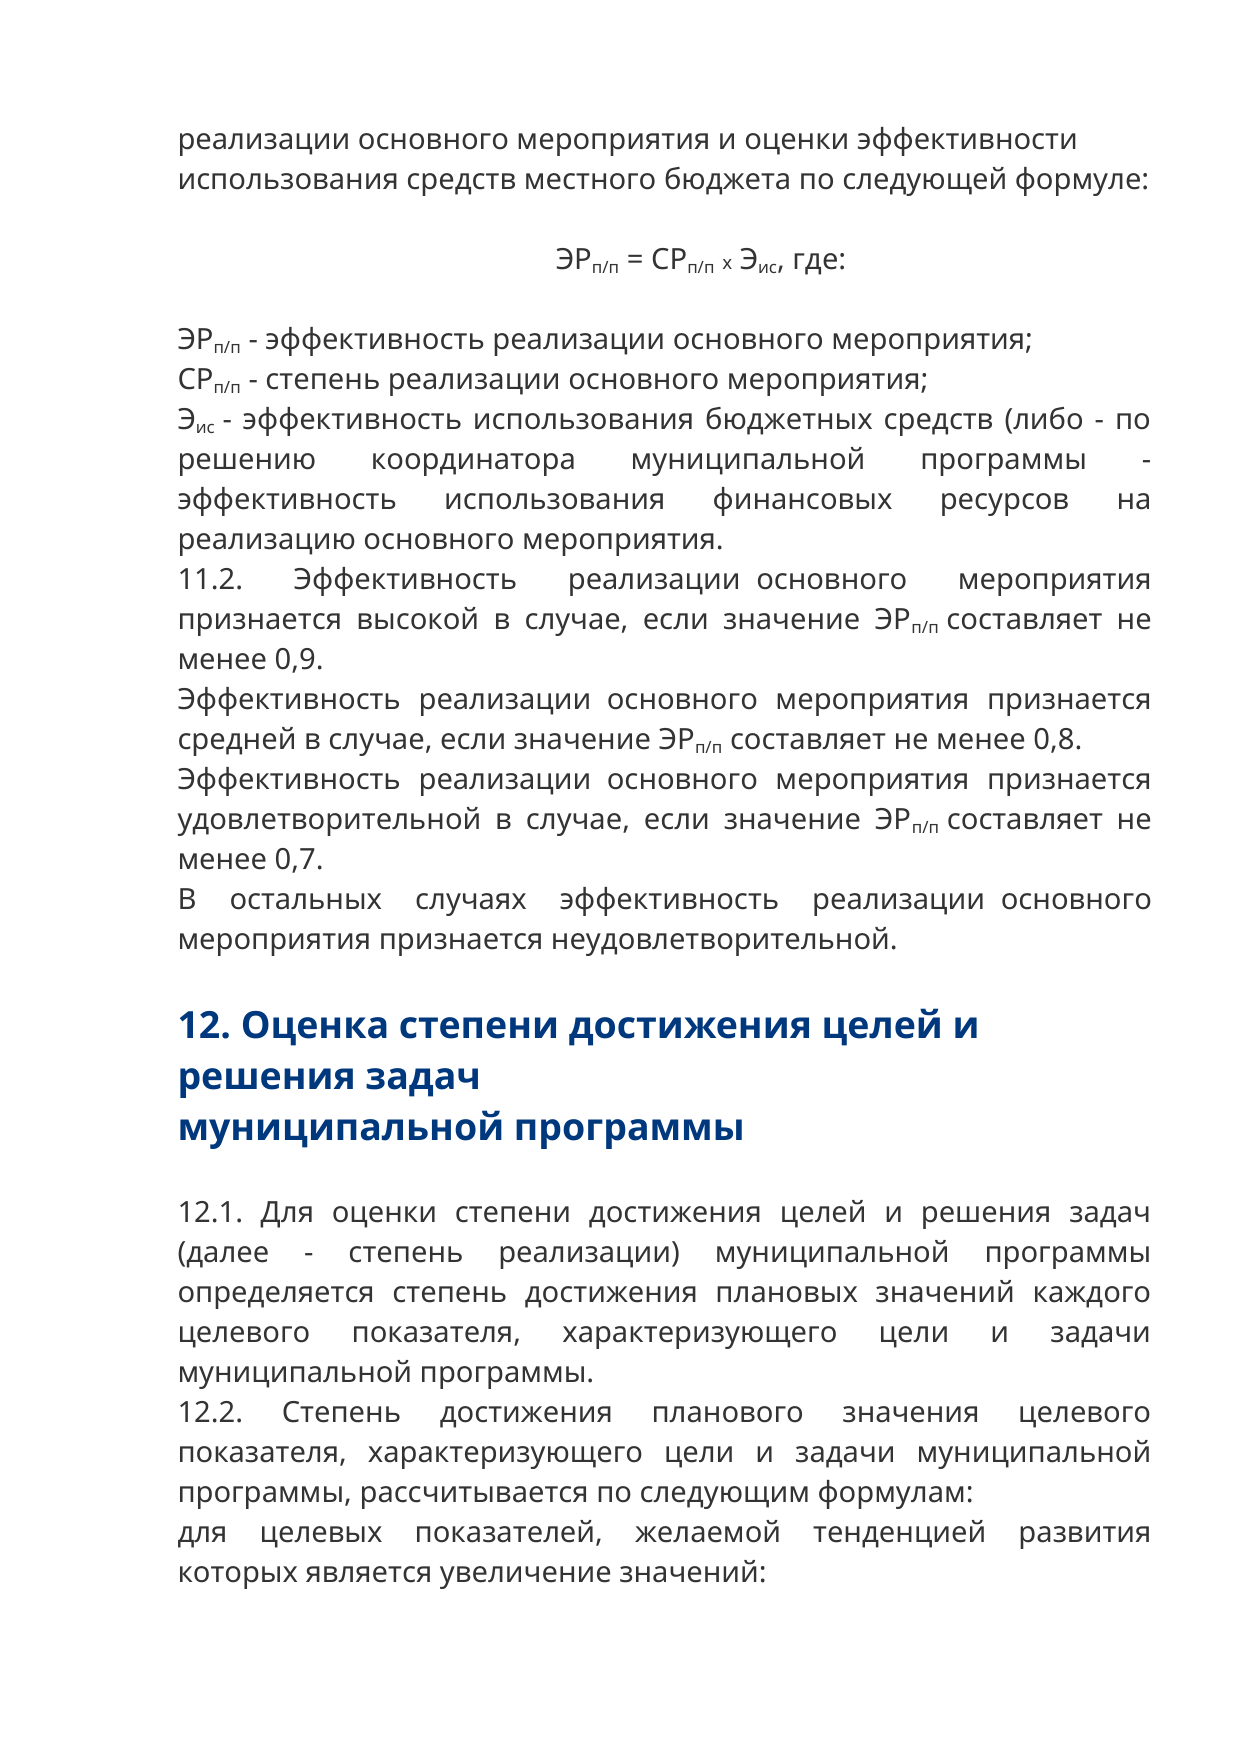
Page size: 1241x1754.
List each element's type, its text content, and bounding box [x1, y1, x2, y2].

text Эффективность реализации основного мероприятия признается удовлетворительной в случае, если значение ЭРп/п составляет не менее 0,7. [177, 758, 1152, 878]
text СРп/п - степень реализации основного мероприятия; [177, 358, 1152, 398]
text 12. Оценка степени достижения целей и решения задач [177, 998, 1152, 1100]
text муниципальной программы [177, 1100, 1152, 1151]
text 12.1. Для оценки степени достижения целей и решения задач (далее - степень реализации) муниципальной программы определяется степень достижения плановых значений каждого целевого показателя, характеризующего цели и задачи муниципальной программы. [177, 1191, 1152, 1391]
text Эффективность реализации основного мероприятия признается средней в случае, если значение ЭРп/п составляет не менее 0,8. [177, 678, 1152, 758]
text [177, 118, 1152, 198]
text 12.2. Степень достижения планового значения целевого показателя, характеризующего цели и задачи муниципальной программы, рассчитывается по следующим формулам: [177, 1391, 1152, 1511]
text для целевых показателей, желаемой тенденцией развития которых является увеличение значений: [177, 1511, 1152, 1591]
text 11.2. Эффективность реализации основного мероприятия признается высокой в случае, если значение ЭРп/п составляет не менее 0,9. [177, 558, 1152, 678]
text Эис - эффективность использования бюджетных средств (либо - по решению координатора муниципальной программы - эффективность использования финансовых ресурсов на реализацию основного мероприятия. [177, 398, 1152, 558]
text ЭРп/п - эффективность реализации основного мероприятия; [177, 318, 1152, 358]
text ЭРп/п = СРп/п х Эис, где: [177, 238, 1152, 278]
text В остальных случаях эффективность реализации основного мероприятия признается неудовлетворительной. [177, 878, 1152, 958]
